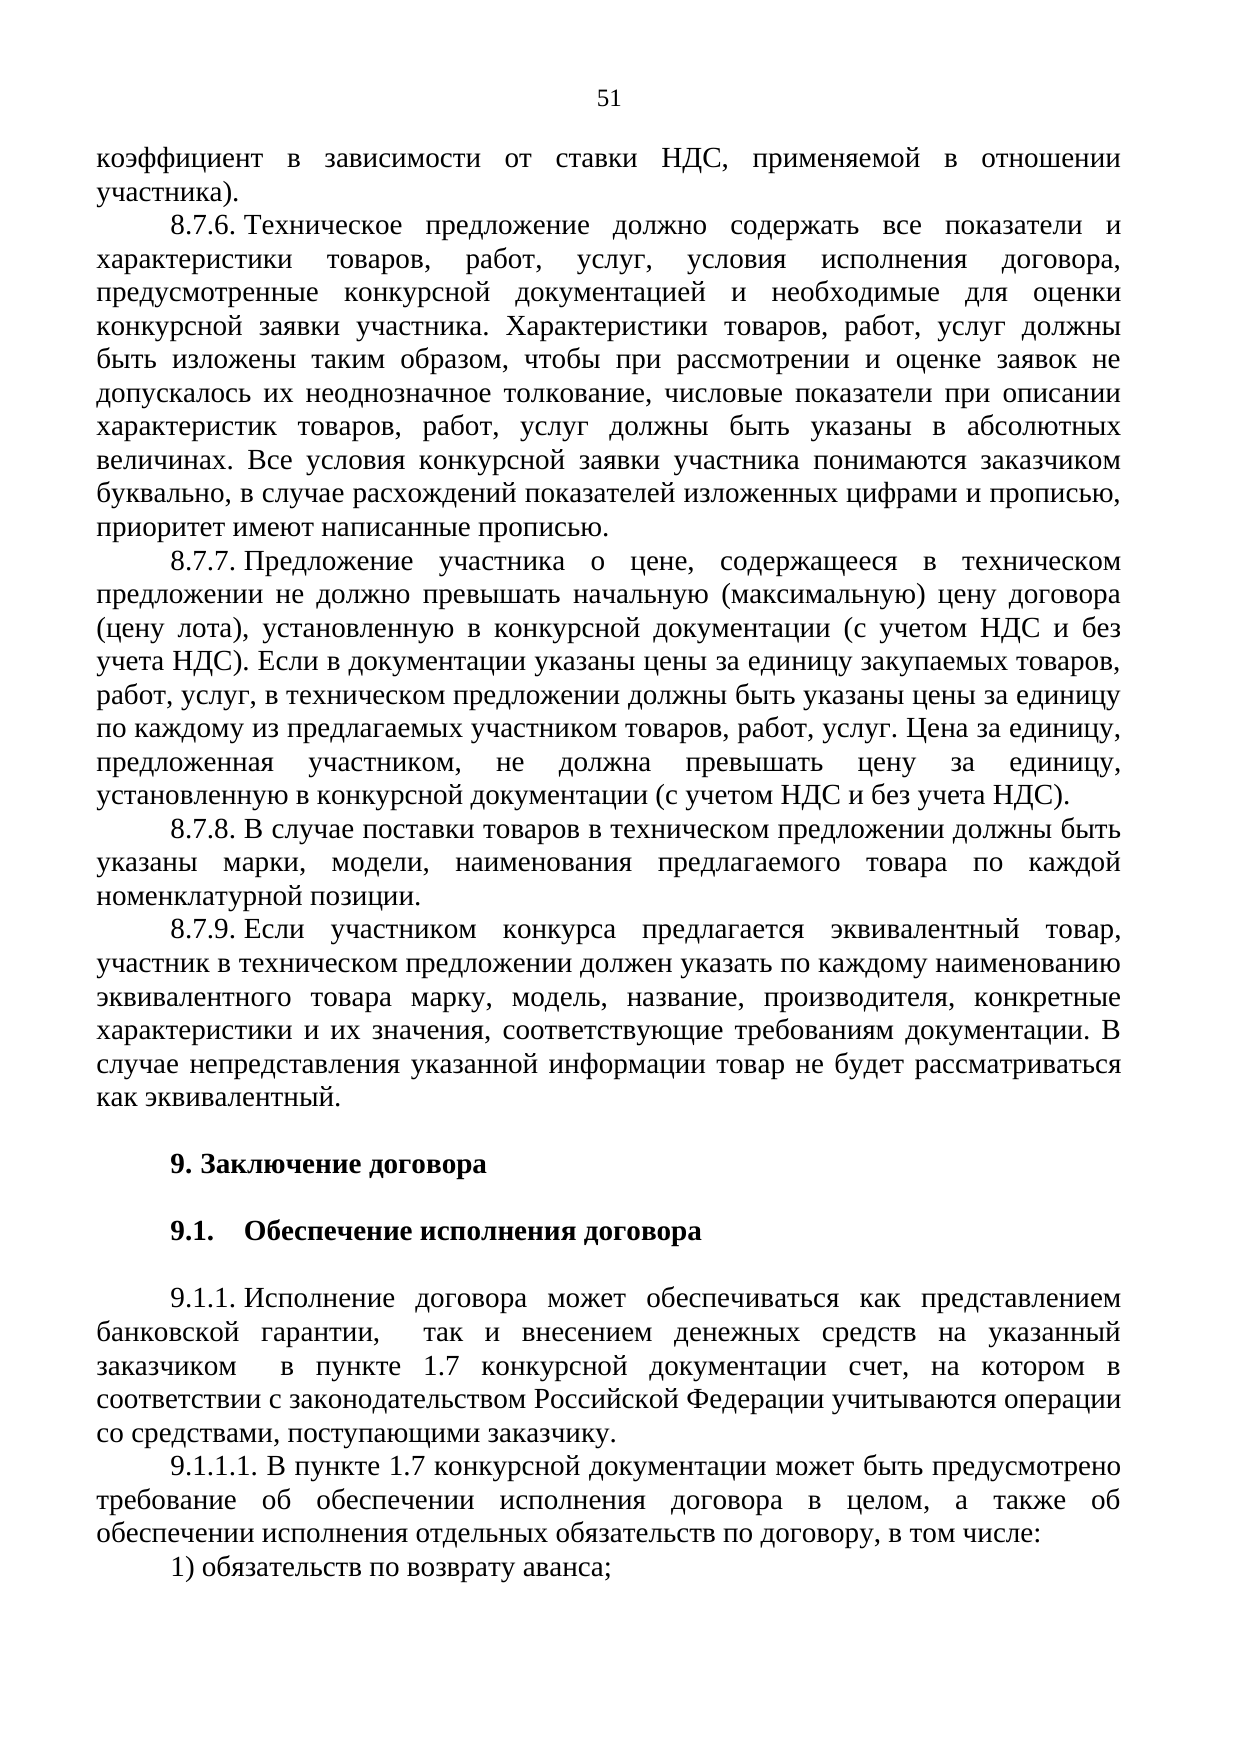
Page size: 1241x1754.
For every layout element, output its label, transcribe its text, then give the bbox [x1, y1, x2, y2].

list Исполнение договора может обеспечиваться как представлением банковской гарантии, так и внесением денежных средств на указанный заказчиком в пункте 1.7 конкурсной документации счет, на котором в соответствии с законодательством Российской Федерации учитываются операции со средствами, поступающими заказчику. [96, 1281, 1122, 1448]
list Если участником конкурса предлагается эквивалентный товар, участник в техническом предложении должен указать по каждому наименованию эквивалентного товара марку, модель, название, производителя, конкретные характеристики и их значения, соответствующие требованиям документации. В случае непредставления указанной информации товар не будет рассматриваться как эквивалентный. [96, 912, 1122, 1113]
subtitle Обеспечение исполнения договора [170, 1213, 1122, 1247]
text 9.1.1.1. В пункте 1.7 конкурсной документации может быть предусмотрено требование об обеспечении исполнения договора в целом, а также об обеспечении исполнения отдельных обязательств по договору, в том числе: [96, 1448, 1122, 1549]
list Предложение участника о цене, содержащееся в техническом предложении не должно превышать начальную (максимальную) цену договора (цену лота), установленную в конкурсной документации (с учетом НДС и без учета НДС). Если в документации указаны цены за единицу закупаемых товаров, работ, услуг, в техническом предложении должны быть указаны цены за единицу по каждому из предлагаемых участником товаров, работ, услуг. Цена за единицу, предложенная участником, не должна превышать цену за единицу, установленную в конкурсной документации (с учетом НДС и без учета НДС). [96, 543, 1122, 811]
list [96, 140, 1122, 207]
list В случае поставки товаров в техническом предложении должны быть указаны марки, модели, наименования предлагаемого товара по каждой номенклатурной позиции. [96, 811, 1122, 912]
text 1) обязательств по возврату аванса; [96, 1549, 1122, 1582]
subtitle Заключение договора [170, 1146, 1122, 1180]
list Техническое предложение должно содержать все показатели и характеристики товаров, работ, услуг, условия исполнения договора, предусмотренные конкурсной документацией и необходимые для оценки конкурсной заявки участника. Характеристики товаров, работ, услуг должны быть изложены таким образом, чтобы при рассмотрении и оценке заявок не допускалось их неоднозначное толкование, числовые показатели при описании характеристик товаров, работ, услуг должны быть указаны в абсолютных величинах. Все условия конкурсной заявки участника понимаются заказчиком буквально, в случае расхождений показателей изложенных цифрами и прописью, приоритет имеют написанные прописью. [96, 207, 1122, 543]
